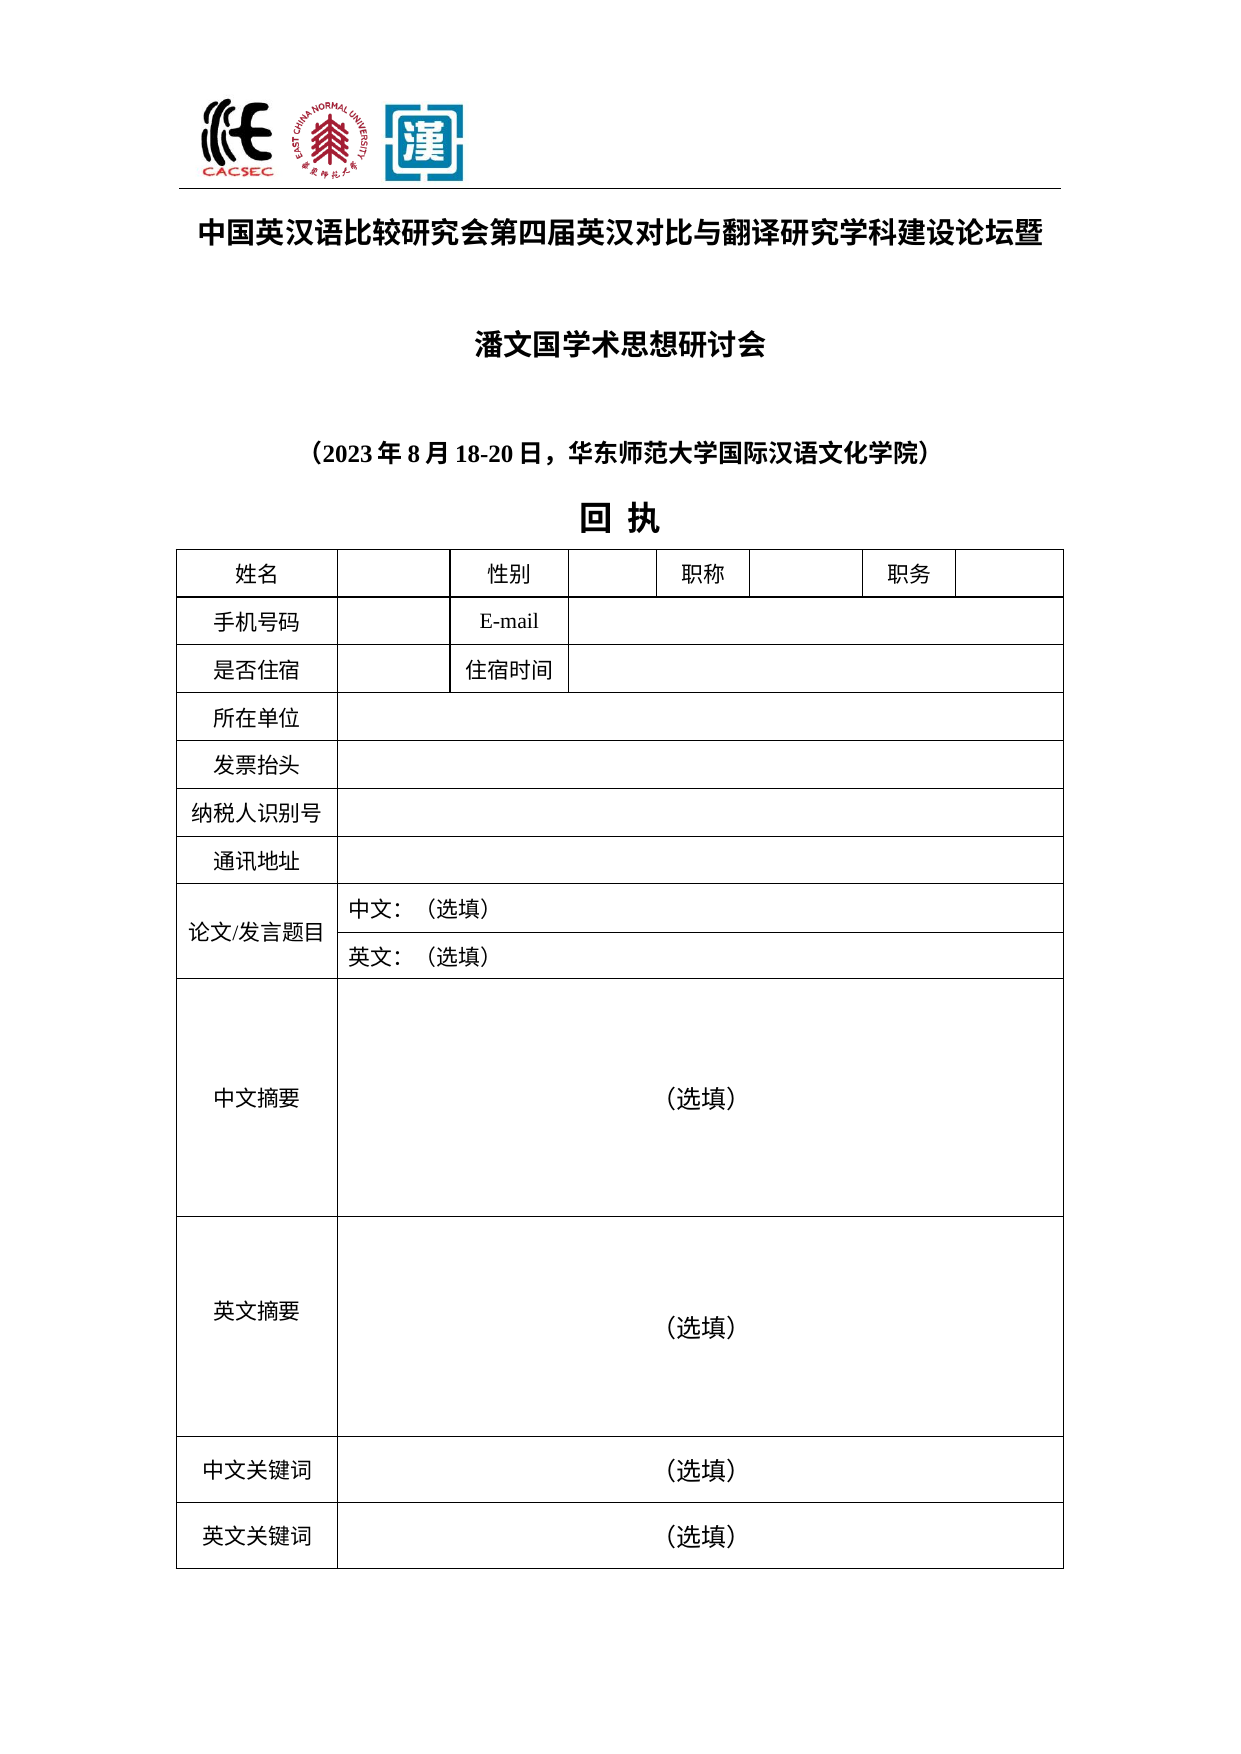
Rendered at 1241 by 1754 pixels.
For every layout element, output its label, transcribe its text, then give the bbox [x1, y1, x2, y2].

table_header [956, 550, 1063, 596]
table_cell （选填） [338, 1437, 1063, 1502]
table_cell 英文关键词 [177, 1503, 337, 1568]
table_header 职称 [657, 550, 749, 596]
table_cell 发票抬头 [177, 741, 337, 788]
table_header 姓名 [177, 550, 337, 596]
subtitle 中国英汉语比较研究会第四届英汉对比与翻译研究学科建设论坛暨潘文国学术思想研讨会 [187, 198, 1053, 375]
table_header [750, 550, 862, 596]
table_cell （选填） [338, 1503, 1063, 1568]
picture [292, 97, 469, 187]
table_cell 所在单位 [177, 693, 337, 740]
table_cell [569, 598, 1063, 644]
table_cell 中文关键词 [177, 1437, 337, 1502]
table_header [569, 550, 656, 596]
text （2023年8月18-20日，华东师范大学国际汉语文化学院） [187, 419, 1053, 484]
table_cell [338, 837, 1063, 883]
table_cell 手机号码 [177, 598, 337, 644]
table_cell [338, 693, 1063, 740]
table_cell [338, 645, 449, 692]
table_cell 英文摘要 [177, 1217, 337, 1436]
table_cell 是否住宿 [177, 645, 337, 692]
table_cell [338, 789, 1063, 836]
table_cell 通讯地址 [177, 837, 337, 883]
table_cell （选填） [338, 979, 1063, 1216]
table_cell （选填） [338, 1217, 1063, 1436]
table_header 性别 [451, 550, 568, 596]
table_cell [338, 598, 449, 644]
table_cell E-mail [451, 598, 568, 644]
table_cell 纳税人识别号 [177, 789, 337, 836]
picture [187, 93, 283, 187]
table_cell 住宿时间 [451, 645, 568, 692]
table_header [338, 550, 449, 596]
table_cell 中文摘要 [177, 979, 337, 1216]
table_cell [338, 741, 1063, 788]
text 回 执 [187, 484, 1053, 549]
table_cell 英文：（选填） [338, 933, 1063, 978]
table_cell [569, 645, 1063, 692]
table_header 职务 [863, 550, 955, 596]
table_cell 中文：（选填） [338, 884, 1063, 932]
table_cell 论文/发言题目 [177, 884, 337, 978]
